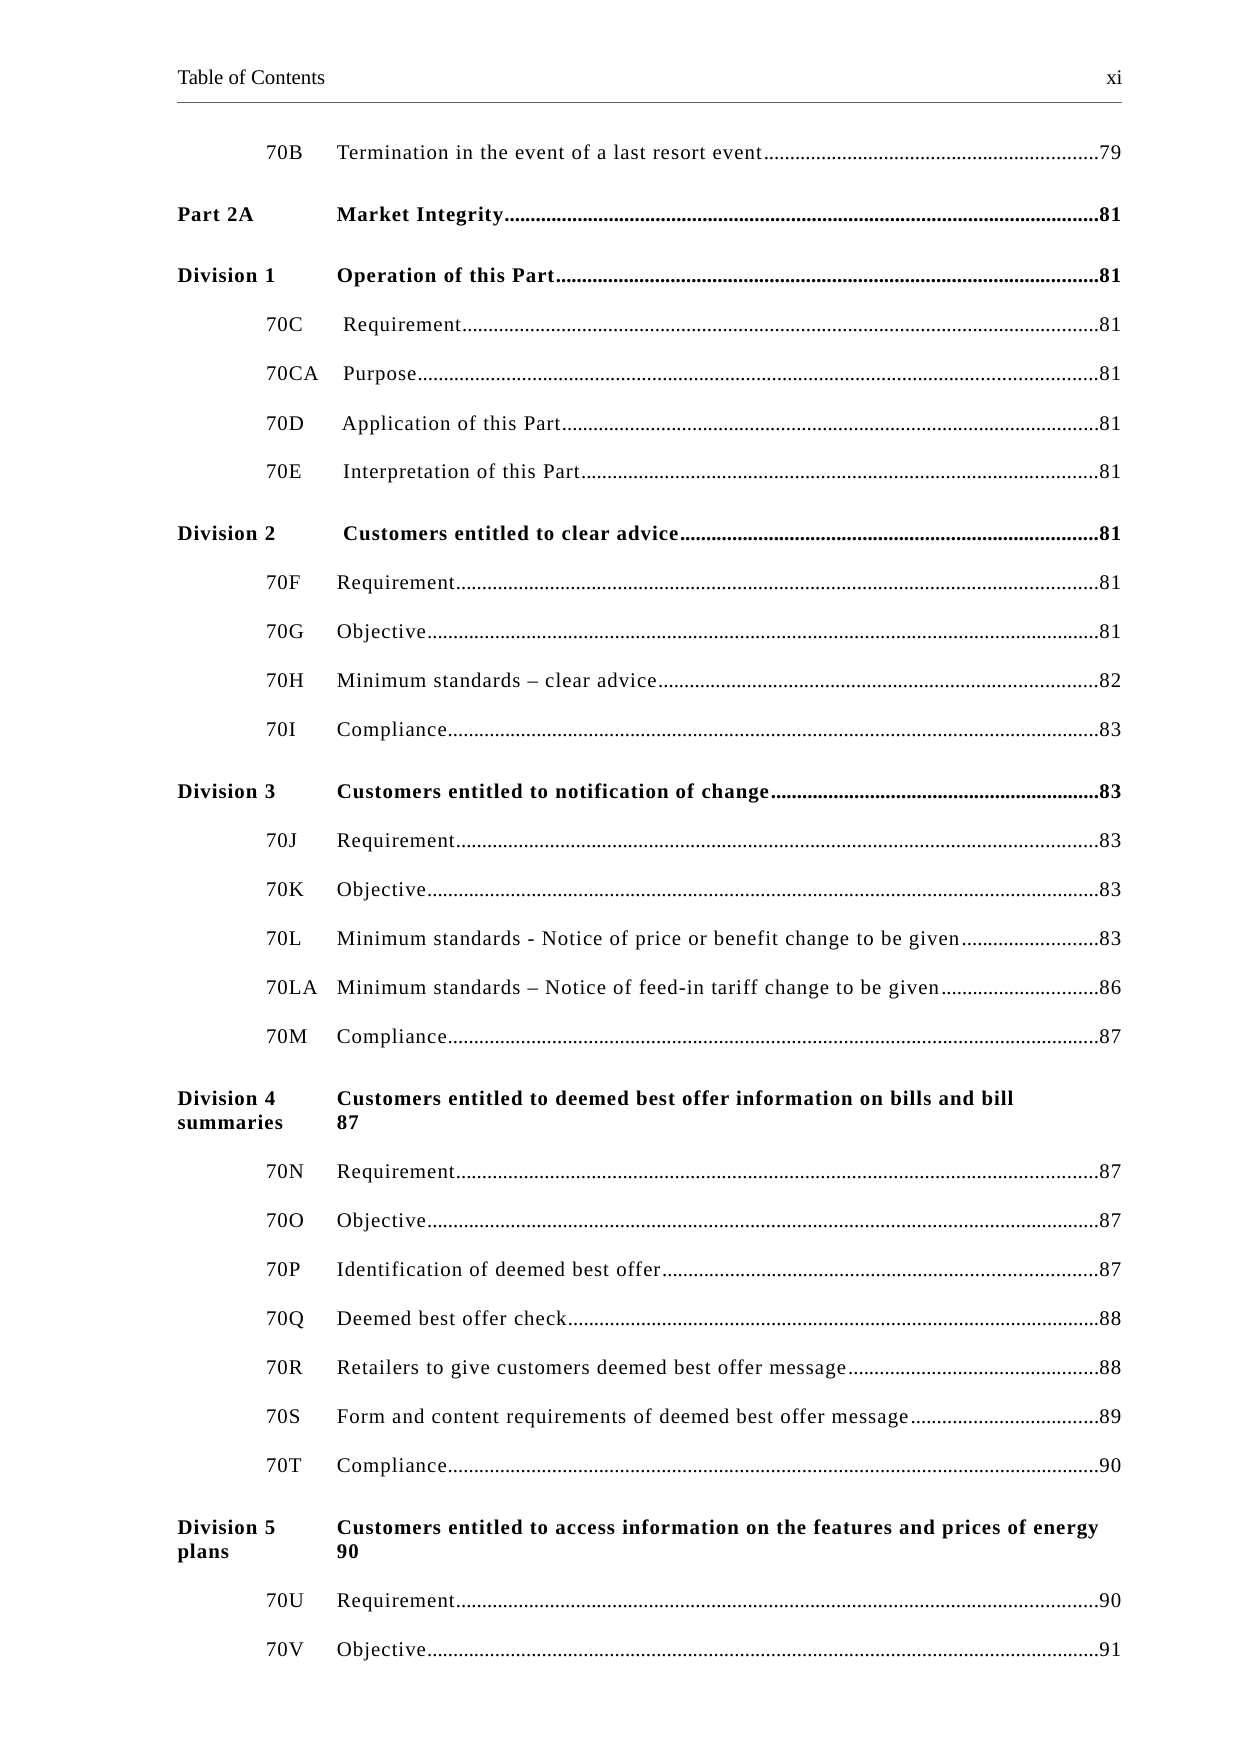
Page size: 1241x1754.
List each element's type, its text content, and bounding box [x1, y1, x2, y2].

text Division 4 Customers entitled to deemed best offer information on bills and bill summaries 87 [177, 1086, 1122, 1134]
text 70N Requirement 87 [266, 1159, 1122, 1183]
text 70C Requirement 81 [266, 312, 1122, 336]
text 70D Application of this Part 81 [266, 410, 1122, 434]
text 70K Objective 83 [266, 877, 1122, 901]
text 70E Interpretation of this Part 81 [266, 459, 1122, 483]
text 70R Retailers to give customers deemed best offer message 88 [266, 1355, 1122, 1379]
text 70LA Minimum standards – Notice of feed-in tariff change to be given 86 [266, 975, 1122, 999]
text 70Q Deemed best offer check 88 [266, 1306, 1122, 1330]
text 70T Compliance 90 [266, 1453, 1122, 1477]
text 70U Requirement 90 [266, 1588, 1122, 1612]
text 70S Form and content requirements of deemed best offer message 89 [266, 1404, 1122, 1428]
text 70F Requirement 81 [266, 570, 1122, 594]
text Division 5 Customers entitled to access information on the features and prices of energy plans 90 [177, 1515, 1122, 1563]
text 70G Objective 81 [266, 619, 1122, 643]
text 70B Termination in the event of a last resort event 79 [266, 140, 1122, 164]
text 70I Compliance 83 [266, 717, 1122, 741]
text 70M Compliance 87 [266, 1024, 1122, 1048]
text 70L Minimum standards - Notice of price or benefit change to be given 83 [266, 926, 1122, 950]
text 70V Objective 91 [266, 1637, 1122, 1661]
text 70O Objective 87 [266, 1208, 1122, 1232]
text 70H Minimum standards – clear advice 82 [266, 668, 1122, 692]
text 70P Identification of deemed best offer 87 [266, 1257, 1122, 1281]
text Division 3 Customers entitled to notification of change 83 [177, 779, 1122, 803]
text Division 2 Customers entitled to clear advice 81 [177, 521, 1122, 545]
text Division 1 Operation of this Part 81 [177, 263, 1122, 287]
text 70CA Purpose 81 [266, 361, 1122, 385]
text 70J Requirement 83 [266, 828, 1122, 852]
text Part 2A Market Integrity 81 [177, 202, 1122, 226]
